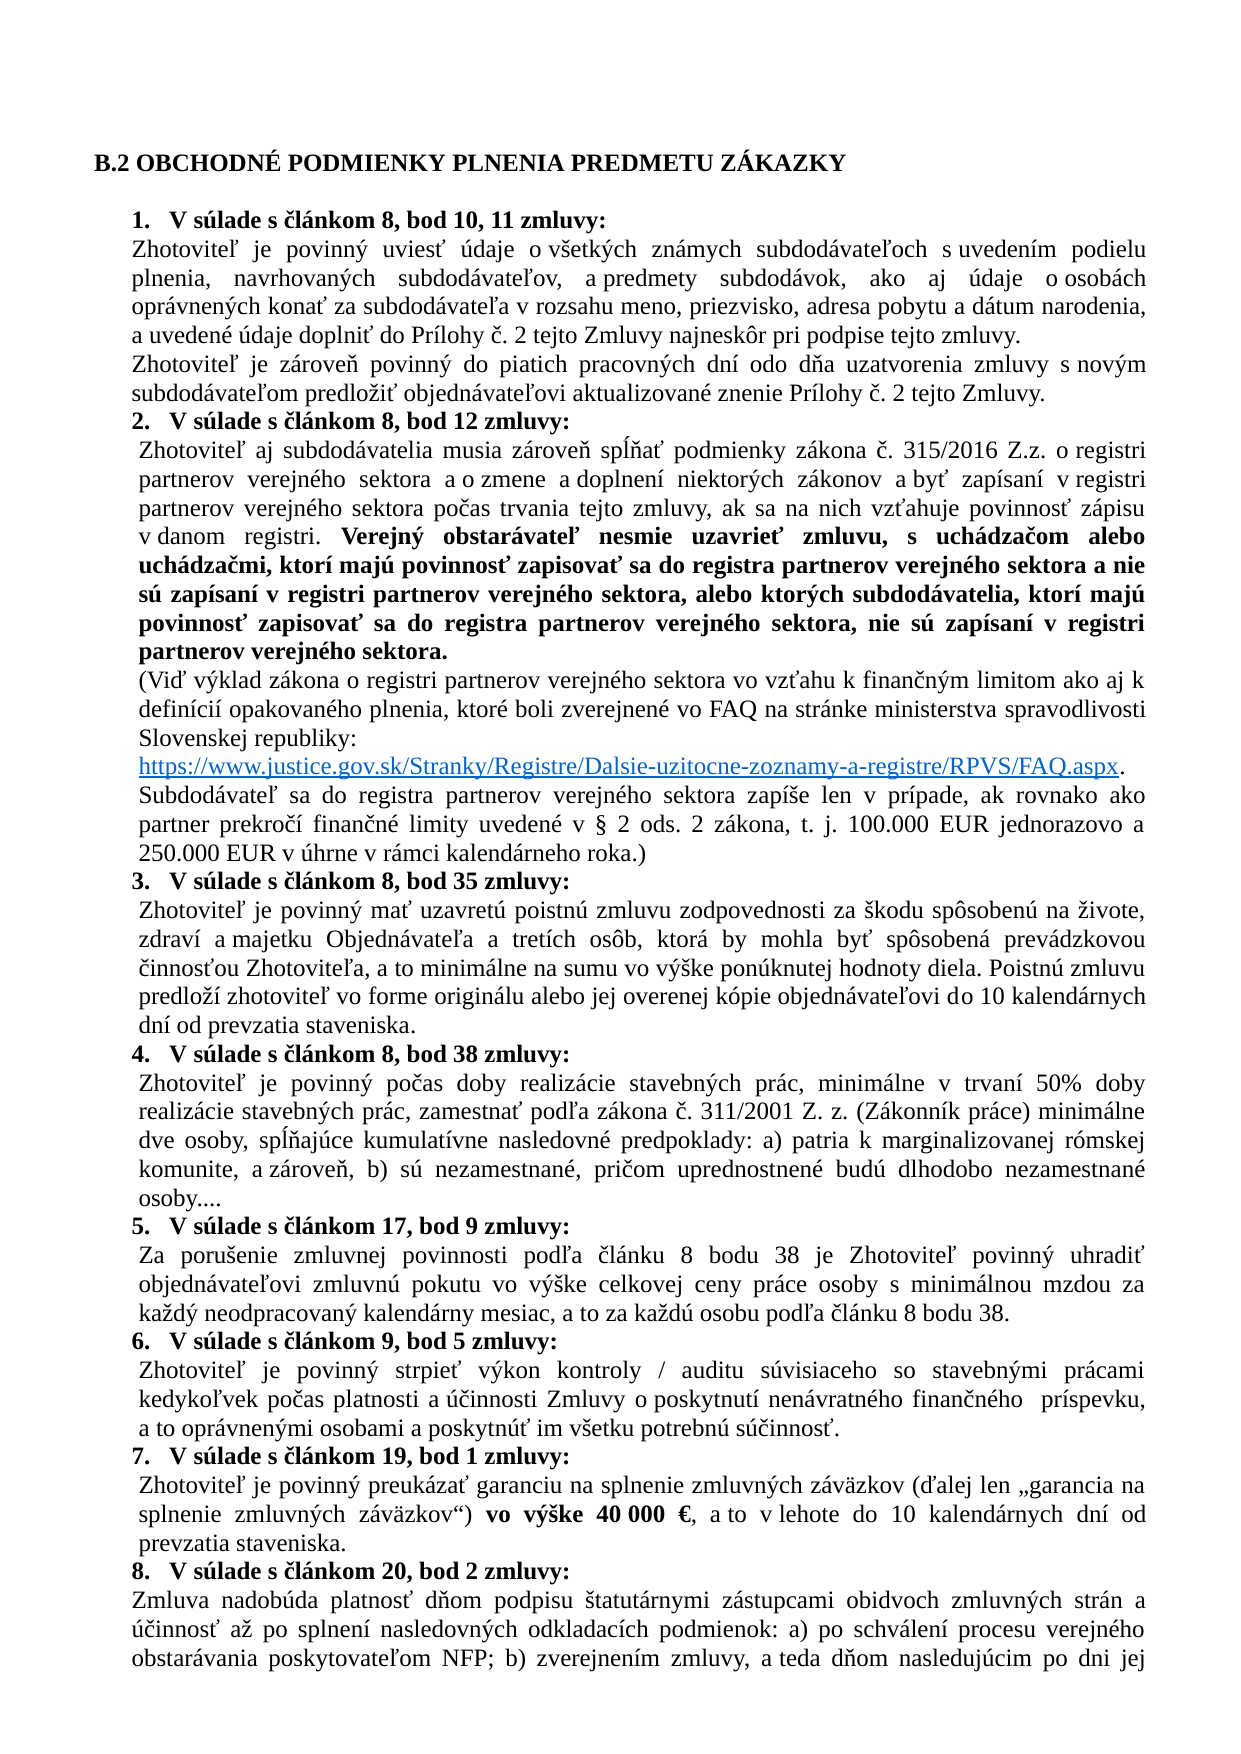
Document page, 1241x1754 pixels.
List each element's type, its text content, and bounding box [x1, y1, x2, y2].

text Zhotoviteľ je zároveň povinný do piatich pracovných dní odo dňa uzatvorenia zmluvy s novým subdodávateľom predložiť objednávateľovi aktualizované znenie Prílohy č. 2 tejto Zmluvy. [131, 349, 1146, 406]
list V súlade s článkom 8, bod 12 zmluvy: [131, 406, 1146, 435]
text Zhotoviteľ aj subdodávatelia musia zároveň spĺňať podmienky zákona č. 315/2016 Z.z. o registri partnerov verejného sektora a o zmene a doplnení niektorých zákonov a byť zapísaní v registri partnerov verejného sektora počas trvania tejto zmluvy, ak sa na nich vzťahuje povinnosť zápisu v danom registri. Verejný obstarávateľ nesmie uzavrieť zmluvu, s uchádzačom alebo uchádzačmi, ktorí majú povinnosť zapisovať sa do registra partnerov verejného sektora a nie sú zapísaní v registri partnerov verejného sektora, alebo ktorých subdodávatelia, ktorí majú povinnosť zapisovať sa do registra partnerov verejného sektora, nie sú zapísaní v registri partnerov verejného sektora. [138, 435, 1146, 665]
text Zhotoviteľ je povinný preukázať garanciu na splnenie zmluvných záväzkov (ďalej len „garancia na splnenie zmluvných záväzkov“) vo výške 40 000 €, a to v lehote do 10 kalendárnych dní od prevzatia staveniska. [138, 1470, 1146, 1556]
text Zhotoviteľ je povinný počas doby realizácie stavebných prác, minimálne v trvaní 50% doby realizácie stavebných prác, zamestnať podľa zákona č. 311/2001 Z. z. (Zákonník práce) minimálne dve osoby, spĺňajúce kumulatívne nasledovné predpoklady: a) patria k marginalizovanej rómskej komunite, a zároveň, b) sú nezamestnané, pričom uprednostnené budú dlhodobo nezamestnané osoby.... [138, 1068, 1146, 1211]
text https://www.justice.gov.sk/Stranky/Registre/Dalsie-uzitocne-zoznamy-a-registre/RPVS/FAQ.aspx. [138, 751, 1146, 780]
list V súlade s článkom 19, bod 1 zmluvy: [131, 1441, 1146, 1470]
list V súlade s článkom 20, bod 2 zmluvy: [131, 1556, 1146, 1585]
list V súlade s článkom 8, bod 10, 11 zmluvy: [131, 205, 1146, 234]
list V súlade s článkom 8, bod 35 zmluvy: [131, 866, 1146, 895]
list V súlade s článkom 8, bod 38 zmluvy: [131, 1039, 1146, 1068]
text B.2 OBCHODNÉ PODMIENKY PLNENIA PREDMETU ZÁKAZKY [94, 148, 1146, 176]
text Za porušenie zmluvnej povinnosti podľa článku 8 bodu 38 je Zhotoviteľ povinný uhradiť objednávateľovi zmluvnú pokutu vo výške celkovej ceny práce osoby s minimálnou mzdou za každý neodpracovaný kalendárny mesiac, a to za každú osobu podľa článku 8 bodu 38. [138, 1240, 1146, 1326]
text Subdodávateľ sa do registra partnerov verejného sektora zapíše len v prípade, ak rovnako ako partner prekročí finančné limity uvedené v § 2 ods. 2 zákona, t. j. 100.000 EUR jednorazovo a 250.000 EUR v úhrne v rámci kalendárneho roka.) [138, 780, 1146, 866]
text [131, 1585, 1146, 1671]
list V súlade s článkom 17, bod 9 zmluvy: [131, 1211, 1146, 1240]
text Zhotoviteľ je povinný strpieť výkon kontroly / auditu súvisiaceho so stavebnými prácami kedykoľvek počas platnosti a účinnosti Zmluvy o poskytnutí nenávratného finančného príspevku, a to oprávnenými osobami a poskytnúť im všetku potrebnú súčinnosť. [138, 1355, 1146, 1441]
list V súlade s článkom 9, bod 5 zmluvy: [131, 1326, 1146, 1355]
text Zhotoviteľ je povinný mať uzavretú poistnú zmluvu zodpovednosti za škodu spôsobenú na živote, zdraví a majetku Objednávateľa a tretích osôb, ktorá by mohla byť spôsobená prevádzkovou činnosťou Zhotoviteľa, a to minimálne na sumu vo výške ponúknutej hodnoty diela. Poistnú zmluvu predloží zhotoviteľ vo forme originálu alebo jej overenej kópie objednávateľovi do 10 kalendárnych dní od prevzatia staveniska. [138, 895, 1146, 1039]
text (Viď výklad zákona o registri partnerov verejného sektora vo vzťahu k finančným limitom ako aj k definícií opakovaného plnenia, ktoré boli zverejnené vo FAQ na stránke ministerstva spravodlivosti Slovenskej republiky: [138, 665, 1146, 751]
text Zhotoviteľ je povinný uviesť údaje o všetkých známych subdodávateľoch s uvedením podielu plnenia, navrhovaných subdodávateľov, a predmety subdodávok, ako aj údaje o osobách oprávnených konať za subdodávateľa v rozsahu meno, priezvisko, adresa pobytu a dátum narodenia, a uvedené údaje doplniť do Prílohy č. 2 tejto Zmluvy najneskôr pri podpise tejto zmluvy. [131, 234, 1146, 349]
